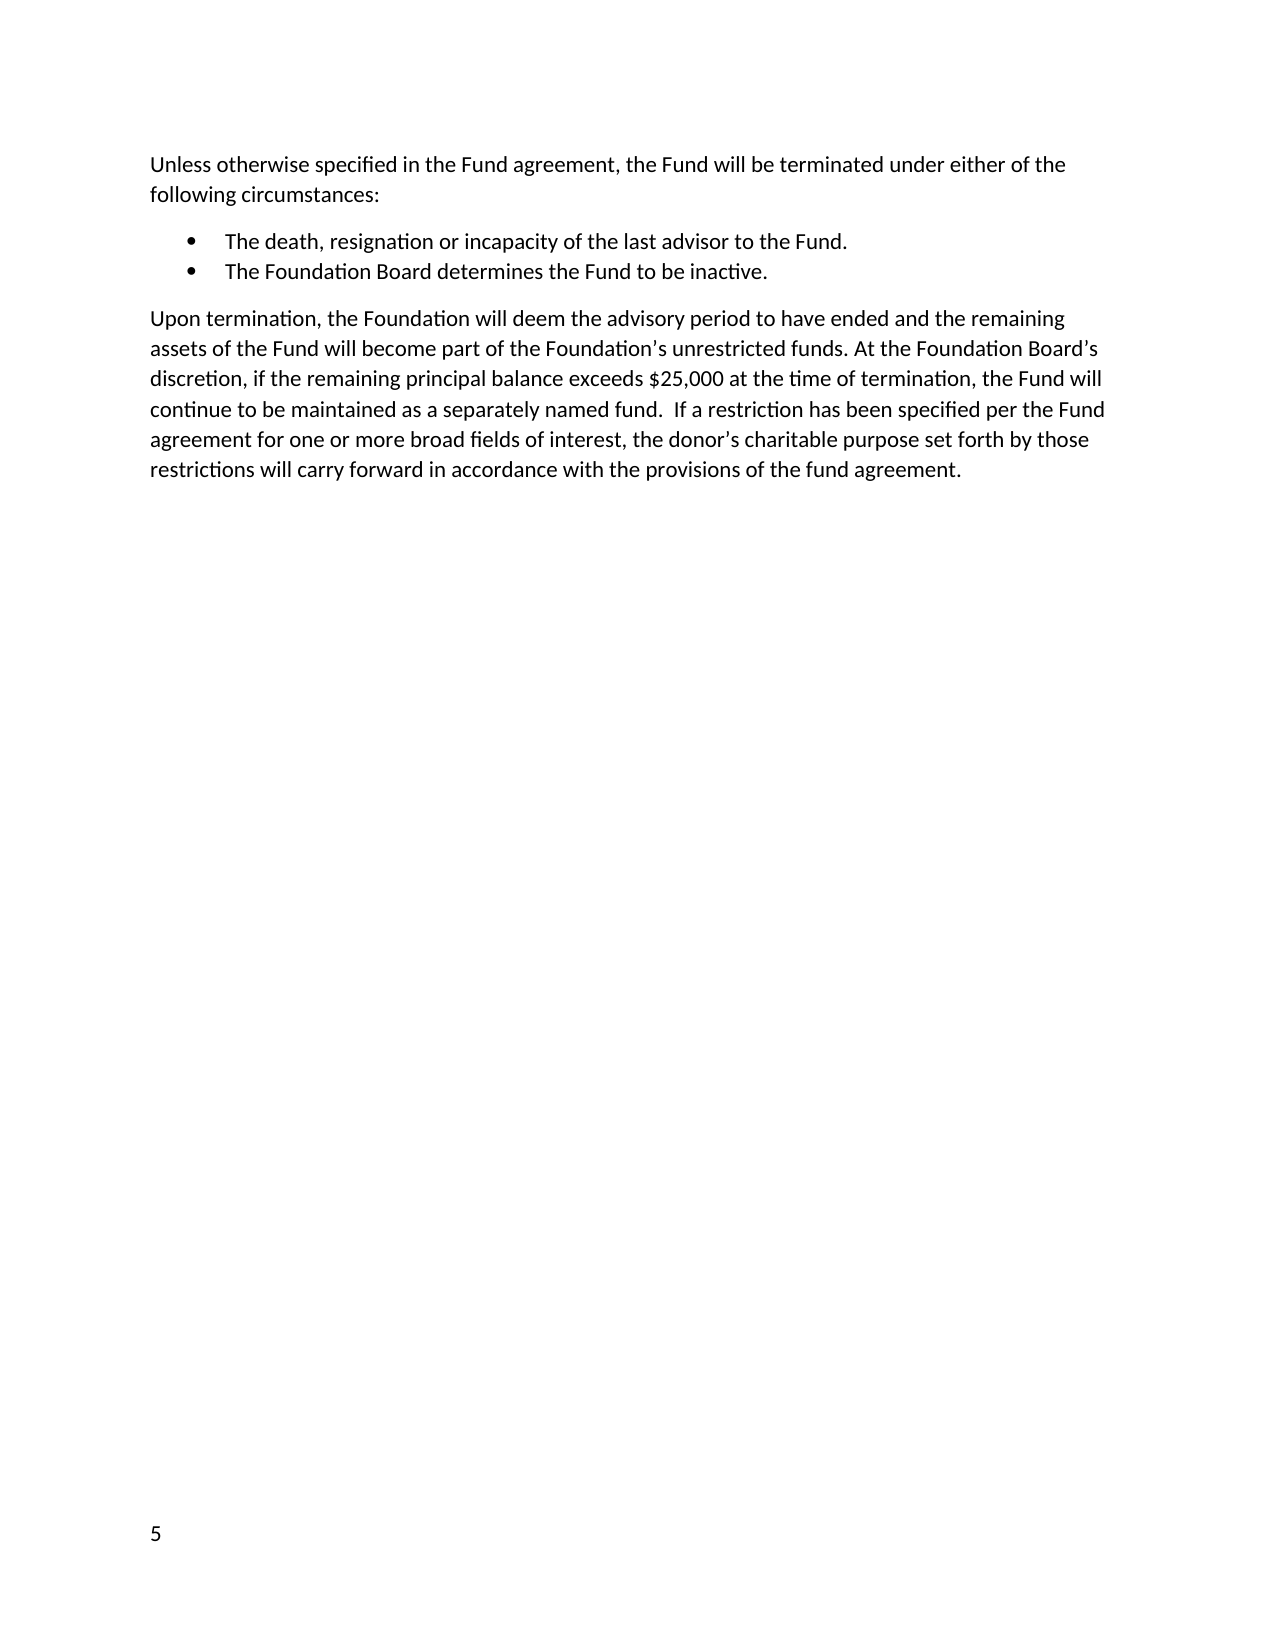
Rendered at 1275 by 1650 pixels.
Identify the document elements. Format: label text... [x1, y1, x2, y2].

text Upon termination, the Foundation will deem the advisory period to have ended and the remaining assets of the Fund will become part of the Foundation’s unrestricted funds. At the Foundation Board’s discretion, if the remaining principal balance exceeds $25,000 at the time of termination, the Fund will continue to be maintained as a separately named fund. If a restriction has been specified per the Fund agreement for one or more broad fields of interest, the donor’s charitable purpose set forth by those restrictions will carry forward in accordance with the provisions of the fund agreement. [150, 304, 1125, 483]
list The death, resignation or incapacity of the last advisor to the Fund. [187, 227, 1125, 255]
list The Foundation Board determines the Fund to be inactive. [187, 257, 1125, 285]
text Unless otherwise specified in the Fund agreement, the Fund will be terminated under either of the following circumstances: [150, 150, 1125, 208]
